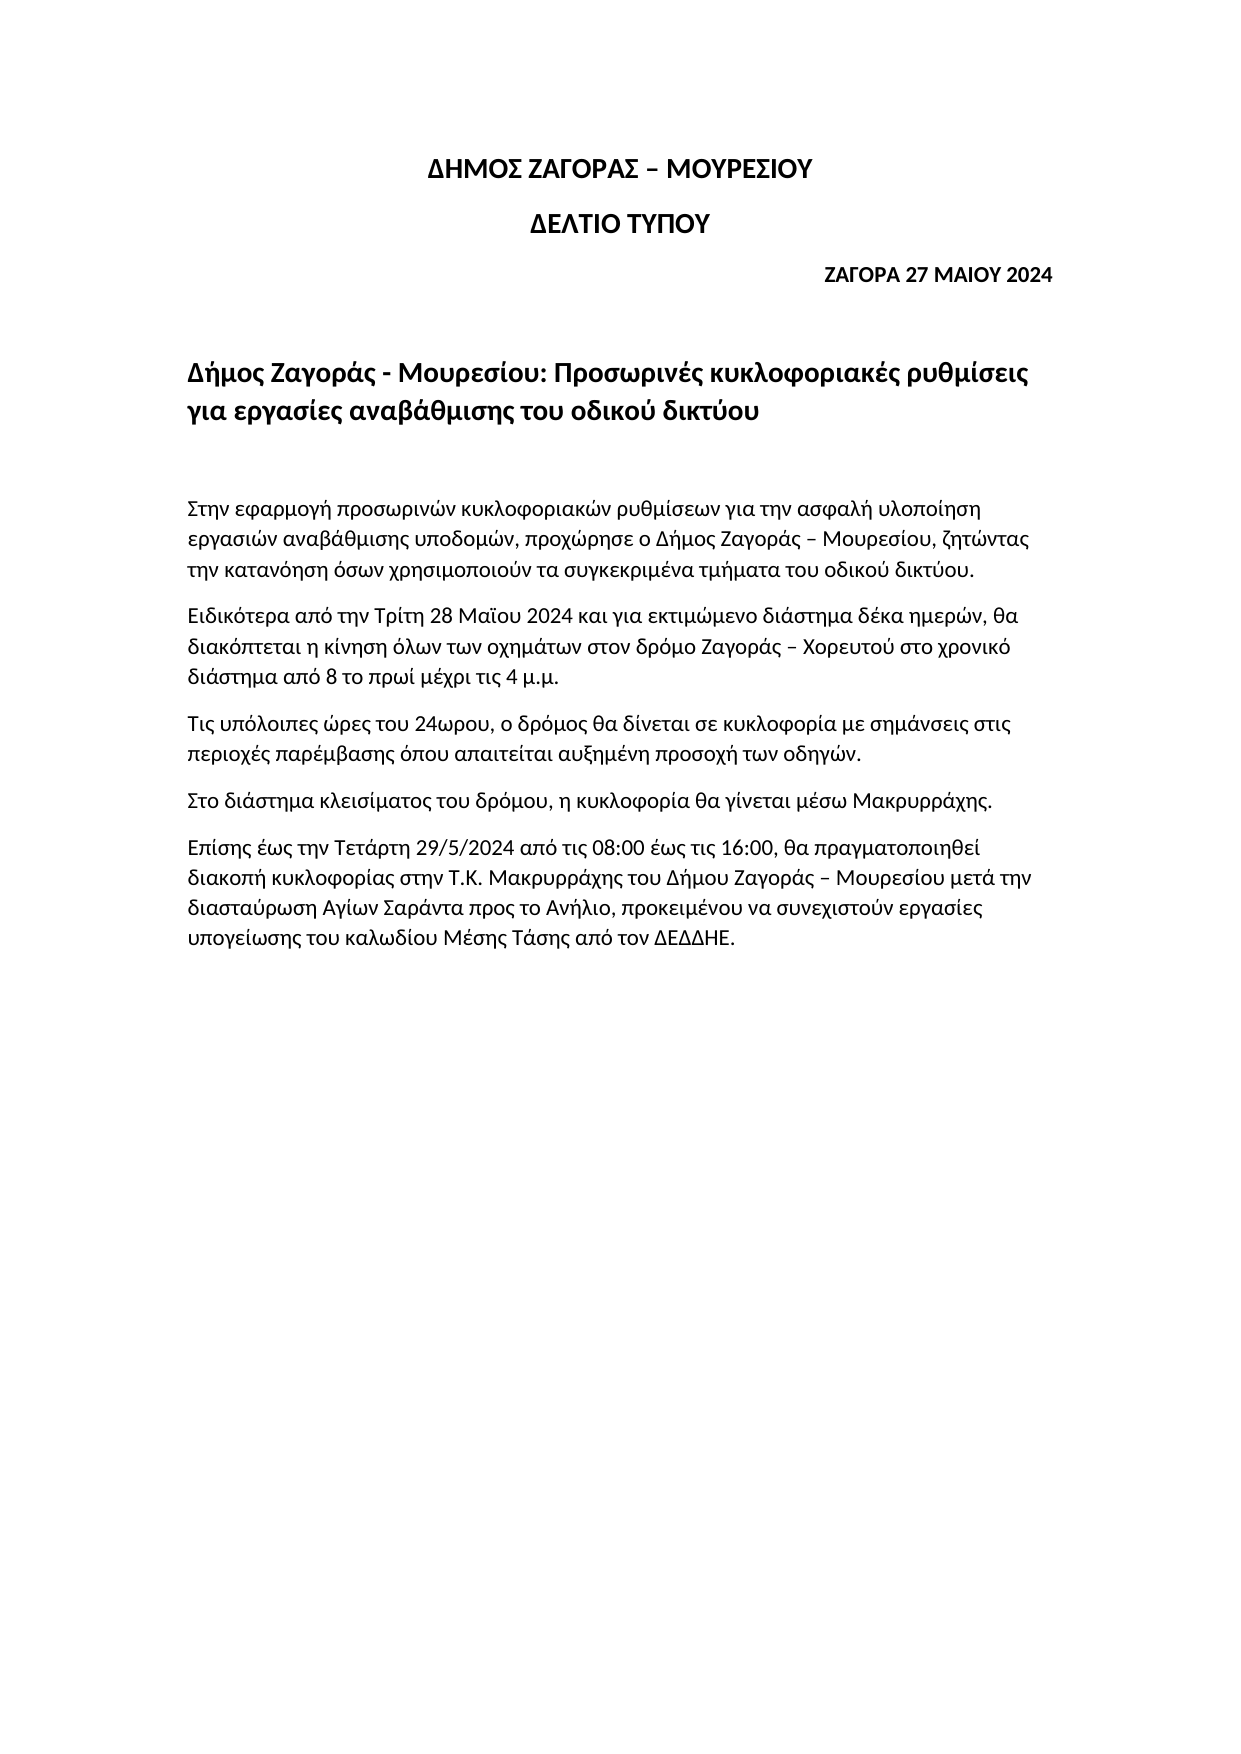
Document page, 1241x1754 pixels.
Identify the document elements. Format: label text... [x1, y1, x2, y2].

text Δήμος Ζαγοράς - Μουρεσίου: Προσωρινές κυκλοφοριακές ρυθμίσεις για εργασίες αναβάθμισης του οδικού δικτύου [187, 354, 1053, 428]
text ΖΑΓΟΡΑ 27 ΜΑΙΟΥ 2024 [187, 260, 1053, 288]
text Επίσης έως την Τετάρτη 29/5/2024 από τις 08:00 έως τις 16:00, θα πραγματοποιηθεί διακοπή κυκλοφορίας στην Τ.Κ. Μακρυρράχης του Δήμου Ζαγοράς – Μουρεσίου μετά την διασταύρωση Αγίων Σαράντα προς το Ανήλιο, προκειμένου να συνεχιστούν εργασίες υπογείωσης του καλωδίου Μέσης Τάσης από τον ΔΕΔΔΗΕ. [187, 833, 1053, 952]
text Τις υπόλοιπες ώρες του 24ωρου, ο δρόμος θα δίνεται σε κυκλοφορία με σημάνσεις στις περιοχές παρέμβασης όπου απαιτείται αυξημένη προσοχή των οδηγών. [187, 709, 1053, 767]
text Ειδικότερα από την Τρίτη 28 Μαϊου 2024 και για εκτιμώμενο διάστημα δέκα ημερών, θα διακόπτεται η κίνηση όλων των οχημάτων στον δρόμο Ζαγοράς – Χορευτού στο χρονικό διάστημα από 8 το πρωί μέχρι τις 4 μ.μ. [187, 602, 1053, 690]
text Στο διάστημα κλεισίματος του δρόμου, η κυκλοφορία θα γίνεται μέσω Μακρυρράχης. [187, 786, 1053, 814]
text ΔΗΜΟΣ ΖΑΓΟΡΑΣ – ΜΟΥΡΕΣΙΟΥ [187, 150, 1053, 186]
text Στην εφαρμογή προσωρινών κυκλοφοριακών ρυθμίσεων για την ασφαλή υλοποίηση εργασιών αναβάθμισης υποδομών, προχώρησε ο Δήμος Ζαγοράς – Μουρεσίου, ζητώντας την κατανόηση όσων χρησιμοποιούν τα συγκεκριμένα τμήματα του οδικού δικτύου. [187, 494, 1053, 583]
text ΔΕΛΤΙΟ ΤΥΠΟΥ [187, 205, 1053, 241]
